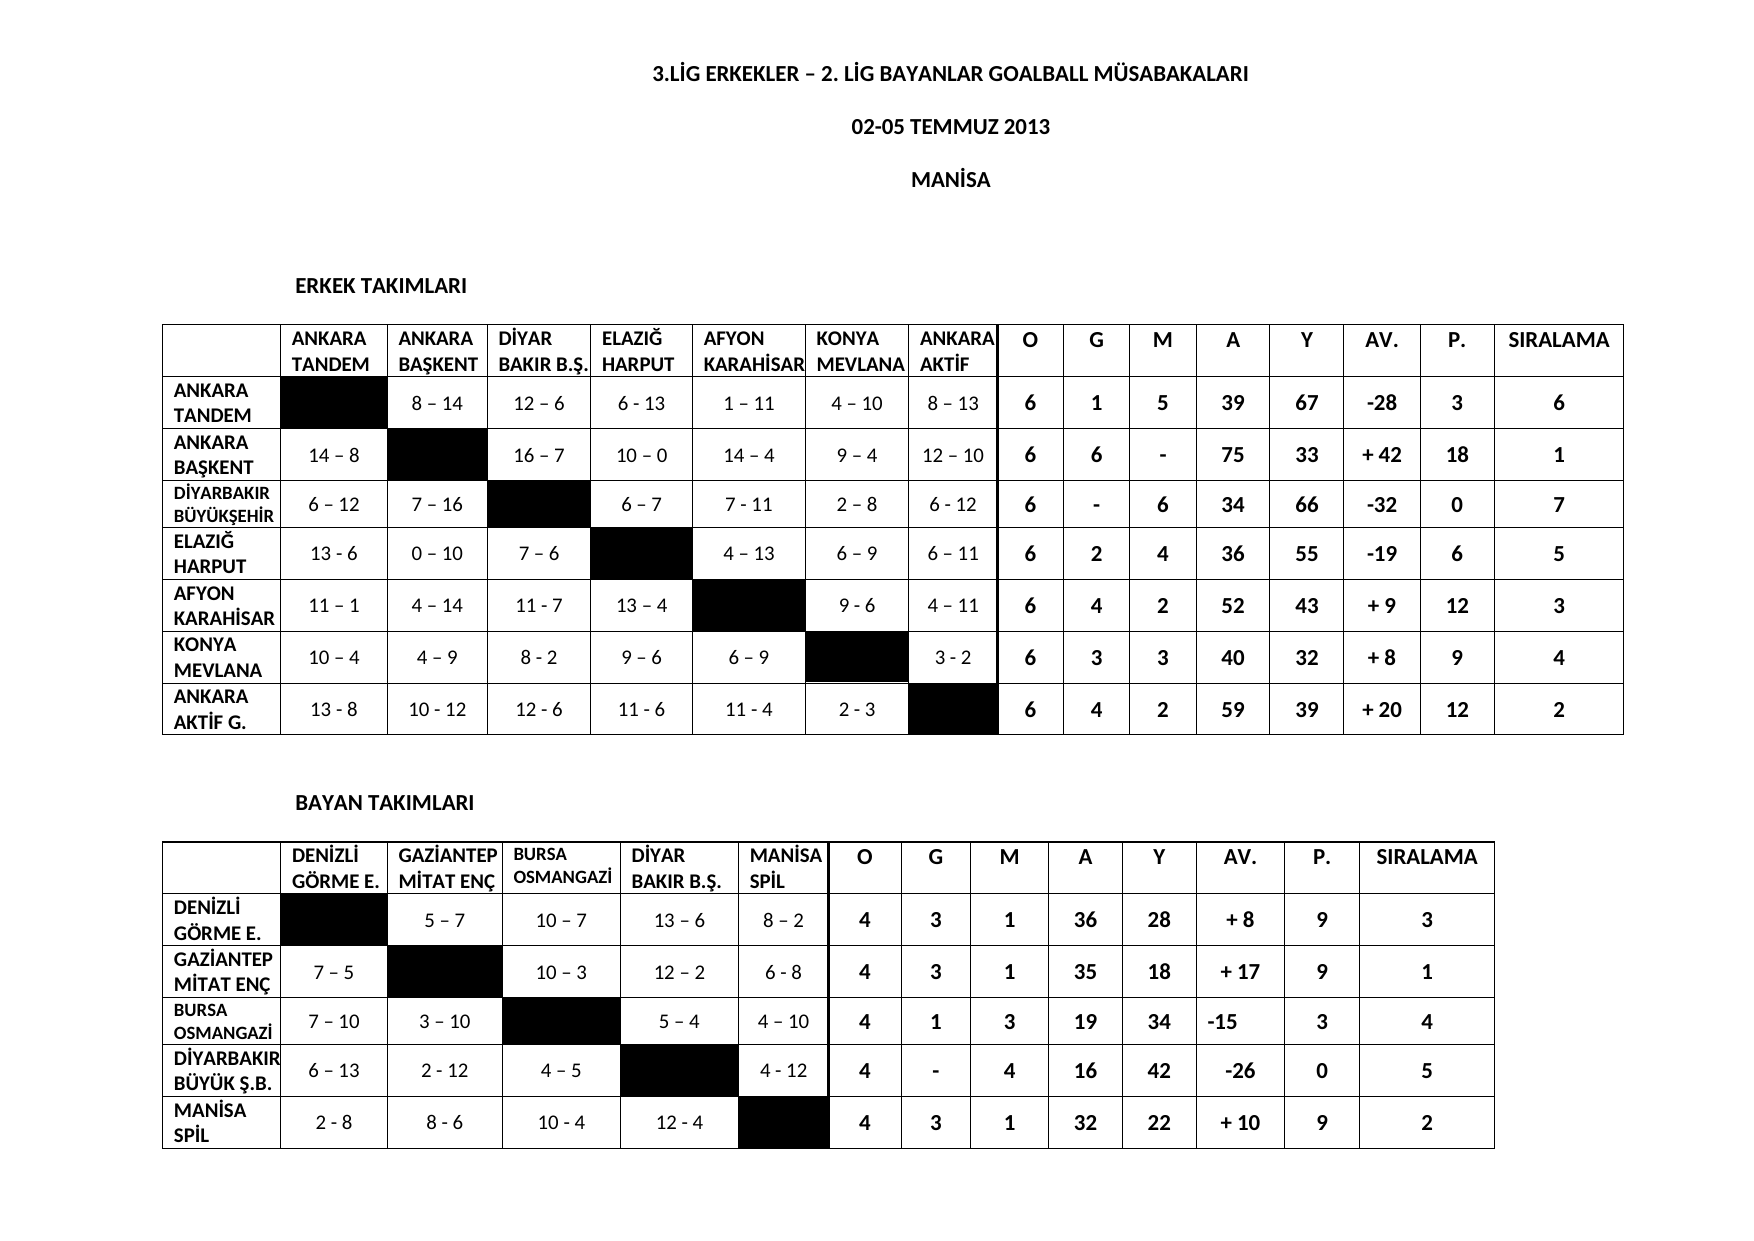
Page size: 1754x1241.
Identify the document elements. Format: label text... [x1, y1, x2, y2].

table_cell 13 – 4 [591, 580, 692, 631]
table_cell 14 – 8 [281, 429, 387, 480]
table_cell 4 [830, 998, 901, 1044]
table_cell 3 [1360, 894, 1494, 945]
table_cell 1 [1064, 377, 1129, 428]
table_header DİYAR BAKIR B.Ş. [488, 325, 590, 376]
table_header SIRALAMA [1360, 843, 1494, 893]
table_cell 9 – 6 [591, 632, 692, 682]
table_header P. [1421, 325, 1494, 376]
table_cell 4 – 5 [503, 1045, 620, 1096]
table_cell 3 [1285, 998, 1359, 1044]
table_header AFYON KARAHİSAR [693, 325, 805, 376]
table_cell 4 – 10 [739, 998, 827, 1044]
table_cell 4 [830, 1097, 901, 1148]
table_cell 36 [1049, 894, 1122, 945]
table_cell 6 [1495, 377, 1623, 428]
table_cell -26 [1197, 1045, 1284, 1096]
table_cell + 9 [1344, 580, 1420, 631]
table_header KONYA MEVLANA [806, 325, 908, 376]
table_header A [1049, 843, 1122, 893]
table_cell MANİSA SPİL [163, 1097, 280, 1148]
table_cell [281, 377, 387, 428]
table_cell - [1130, 429, 1196, 480]
table_cell 13 - 8 [281, 684, 387, 734]
table_cell 5 – 7 [388, 894, 502, 945]
table_cell ELAZIĞ HARPUT [163, 528, 280, 579]
text MANİSA [221, 165, 1606, 193]
table_cell 42 [1123, 1045, 1196, 1096]
table_cell 12 - 4 [621, 1097, 738, 1148]
table_cell [591, 528, 692, 579]
table_cell 7 – 10 [281, 998, 387, 1044]
table_header G [902, 843, 970, 893]
table_cell 5 – 4 [621, 998, 738, 1044]
table_cell 6 [999, 580, 1063, 631]
table_cell 9 – 4 [806, 429, 908, 480]
table_cell 3 [971, 998, 1048, 1044]
table_cell 32 [1270, 632, 1343, 682]
table_cell 6 [999, 429, 1063, 480]
table_cell + 8 [1197, 894, 1284, 945]
table_cell -28 [1344, 377, 1420, 428]
table_cell [806, 632, 908, 682]
table_cell DİYARBAKIR BÜYÜKŞEHİR [163, 481, 280, 527]
table_cell 39 [1197, 377, 1269, 428]
table_cell 9 [1421, 632, 1494, 682]
text 3.LİG ERKEKLER – 2. LİG BAYANLAR GOALBALL MÜSABAKALARI [221, 59, 1606, 87]
table_cell - [1064, 481, 1129, 527]
table_header O [999, 325, 1063, 376]
table_cell 9 - 6 [806, 580, 908, 631]
table_cell 6 – 9 [693, 632, 805, 682]
table_cell + 8 [1344, 632, 1420, 682]
table_header O [830, 843, 901, 893]
table_cell 6 [999, 528, 1063, 579]
table_cell 6 [1421, 528, 1494, 579]
table_cell 10 - 12 [388, 684, 487, 734]
table_cell 6 – 13 [281, 1045, 387, 1096]
table_header AV. [1344, 325, 1420, 376]
table_cell 10 – 4 [281, 632, 387, 682]
table_cell 3 [1421, 377, 1494, 428]
table_cell 8 – 13 [909, 377, 996, 428]
table_cell [388, 946, 502, 997]
table_cell 52 [1197, 580, 1269, 631]
table_cell 10 – 0 [591, 429, 692, 480]
table_cell 34 [1123, 998, 1196, 1044]
table_cell 11 - 7 [488, 580, 590, 631]
table_cell -19 [1344, 528, 1420, 579]
table_cell [388, 429, 487, 480]
table_cell 13 - 6 [281, 528, 387, 579]
table_cell 9 [1285, 894, 1359, 945]
table_cell 6 [1130, 481, 1196, 527]
table_cell 12 – 10 [909, 429, 996, 480]
table_cell [503, 998, 620, 1044]
table_cell 59 [1197, 684, 1269, 734]
table_cell 6 [1064, 429, 1129, 480]
table_header A [1197, 325, 1269, 376]
table_cell + 17 [1197, 946, 1284, 997]
table_cell 32 [1049, 1097, 1122, 1148]
table_cell 36 [1197, 528, 1269, 579]
table_cell 39 [1270, 684, 1343, 734]
table_cell 11 – 1 [281, 580, 387, 631]
table_cell 10 – 7 [503, 894, 620, 945]
table_cell 4 [830, 946, 901, 997]
table_cell 6 – 11 [909, 528, 996, 579]
table_cell 16 [1049, 1045, 1122, 1096]
table_cell 14 – 4 [693, 429, 805, 480]
table_header GAZİANTEP MİTAT ENÇ [388, 843, 502, 893]
table_cell 6 - 12 [909, 481, 996, 527]
table_cell 4 [1064, 580, 1129, 631]
table_cell 18 [1421, 429, 1494, 480]
table_cell 1 [1360, 946, 1494, 997]
table_cell 7 - 11 [693, 481, 805, 527]
table_cell 11 - 6 [591, 684, 692, 734]
table_header [163, 325, 280, 376]
table_cell ANKARA AKTİF G. [163, 684, 280, 734]
table_cell 22 [1123, 1097, 1196, 1148]
table_header DİYAR BAKIR B.Ş. [621, 843, 738, 893]
table_cell 3 [1130, 632, 1196, 682]
table_cell 1 – 11 [693, 377, 805, 428]
table_cell 6 – 7 [591, 481, 692, 527]
table_cell 2 [1064, 528, 1129, 579]
table_cell 34 [1197, 481, 1269, 527]
table_cell 19 [1049, 998, 1122, 1044]
table_cell 4 [1360, 998, 1494, 1044]
table_cell 1 [1495, 429, 1623, 480]
table_cell 12 [1421, 580, 1494, 631]
table_cell + 10 [1197, 1097, 1284, 1148]
table_cell 6 – 9 [806, 528, 908, 579]
table_cell 2 [1495, 684, 1623, 734]
table_cell 4 [1130, 528, 1196, 579]
table_cell 2 [1130, 684, 1196, 734]
table_cell 4 [1064, 684, 1129, 734]
table_cell 28 [1123, 894, 1196, 945]
table_cell 6 [999, 377, 1063, 428]
table_cell [621, 1045, 738, 1096]
table_cell 3 [902, 894, 970, 945]
table_cell 2 [1360, 1097, 1494, 1148]
table_cell + 42 [1344, 429, 1420, 480]
table_header Y [1123, 843, 1196, 893]
table_header DENİZLİ GÖRME E. [281, 843, 387, 893]
table_cell 10 – 3 [503, 946, 620, 997]
table_cell 3 [1064, 632, 1129, 682]
table_cell 12 – 2 [621, 946, 738, 997]
table_cell 5 [1495, 528, 1623, 579]
table_cell [488, 481, 590, 527]
table_cell 4 – 13 [693, 528, 805, 579]
table_cell -32 [1344, 481, 1420, 527]
table_header ANKARA TANDEM [281, 325, 387, 376]
table_cell 6 - 8 [739, 946, 827, 997]
table_header AV. [1197, 843, 1284, 893]
table_cell 66 [1270, 481, 1343, 527]
table_cell 6 - 13 [591, 377, 692, 428]
table_cell 4 – 10 [806, 377, 908, 428]
table_cell 4 - 12 [739, 1045, 827, 1096]
table_cell 8 – 2 [739, 894, 827, 945]
table_header M [971, 843, 1048, 893]
table_header Y [1270, 325, 1343, 376]
text 02-05 TEMMUZ 2013 [221, 112, 1606, 140]
table_cell 2 - 3 [806, 684, 908, 734]
table_cell 4 [971, 1045, 1048, 1096]
table_cell 6 – 12 [281, 481, 387, 527]
table_cell [739, 1097, 827, 1148]
table_cell 40 [1197, 632, 1269, 682]
table_header M [1130, 325, 1196, 376]
table_header MANİSA SPİL [739, 843, 827, 893]
table_cell 8 - 6 [388, 1097, 502, 1148]
table_cell 6 [999, 632, 1063, 682]
table_cell 1 [971, 946, 1048, 997]
table_cell 43 [1270, 580, 1343, 631]
table_cell 1 [971, 1097, 1048, 1148]
table_cell 0 [1285, 1045, 1359, 1096]
table_cell 3 - 2 [909, 632, 996, 682]
table_cell 9 [1285, 1097, 1359, 1148]
table_cell -15 [1197, 998, 1284, 1044]
table_cell 6 [999, 481, 1063, 527]
table_cell [281, 894, 387, 945]
table_cell [693, 580, 805, 631]
table_cell 6 [999, 684, 1063, 734]
table_cell 3 [902, 946, 970, 997]
table_cell 1 [902, 998, 970, 1044]
table_cell 7 – 6 [488, 528, 590, 579]
table_cell 5 [1130, 377, 1196, 428]
table_cell BURSA OSMANGAZİ [163, 998, 280, 1044]
table_cell 7 – 5 [281, 946, 387, 997]
table_cell 7 – 16 [388, 481, 487, 527]
table_cell 18 [1123, 946, 1196, 997]
table_cell 4 [1495, 632, 1623, 682]
table_cell AFYON KARAHİSAR [163, 580, 280, 631]
table_cell 13 – 6 [621, 894, 738, 945]
table_cell 2 - 8 [281, 1097, 387, 1148]
table_cell 12 - 6 [488, 684, 590, 734]
table_cell 35 [1049, 946, 1122, 997]
text ERKEK TAKIMLARI [221, 271, 1606, 299]
table_cell 4 [830, 894, 901, 945]
table_cell DİYARBAKIR BÜYÜK Ş.B. [163, 1045, 280, 1096]
table_cell 3 – 10 [388, 998, 502, 1044]
table_cell 2 – 8 [806, 481, 908, 527]
table_cell 16 – 7 [488, 429, 590, 480]
table_cell 9 [1285, 946, 1359, 997]
table_cell 75 [1197, 429, 1269, 480]
table_cell ANKARA BAŞKENT [163, 429, 280, 480]
table_cell 3 [1495, 580, 1623, 631]
table_header BURSA OSMANGAZİ [503, 843, 620, 893]
table_cell 4 – 14 [388, 580, 487, 631]
table_cell 2 - 12 [388, 1045, 502, 1096]
table_cell 3 [902, 1097, 970, 1148]
table_cell GAZİANTEP MİTAT ENÇ [163, 946, 280, 997]
table_cell 4 – 11 [909, 580, 996, 631]
table_header ELAZIĞ HARPUT [591, 325, 692, 376]
table_cell KONYA MEVLANA [163, 632, 280, 682]
table_cell 4 [830, 1045, 901, 1096]
table_cell - [902, 1045, 970, 1096]
table_header [163, 843, 280, 893]
table_cell + 20 [1344, 684, 1420, 734]
table_cell 1 [971, 894, 1048, 945]
table_header P. [1285, 843, 1359, 893]
table_cell 11 - 4 [693, 684, 805, 734]
table_header G [1064, 325, 1129, 376]
table_cell 7 [1495, 481, 1623, 527]
text BAYAN TAKIMLARI [221, 788, 1606, 816]
table_cell 8 - 2 [488, 632, 590, 682]
table_cell 12 [1421, 684, 1494, 734]
table_cell 10 - 4 [503, 1097, 620, 1148]
table_cell 8 – 14 [388, 377, 487, 428]
table_cell 4 – 9 [388, 632, 487, 682]
table_cell DENİZLİ GÖRME E. [163, 894, 280, 945]
table_header ANKARA AKTİF [909, 325, 996, 376]
table_cell 12 – 6 [488, 377, 590, 428]
table_cell 5 [1360, 1045, 1494, 1096]
table_cell 2 [1130, 580, 1196, 631]
table_cell 33 [1270, 429, 1343, 480]
table_cell 0 [1421, 481, 1494, 527]
table_cell 67 [1270, 377, 1343, 428]
table_cell 0 – 10 [388, 528, 487, 579]
table_header SIRALAMA [1495, 325, 1623, 376]
table_cell 55 [1270, 528, 1343, 579]
table_cell [909, 684, 996, 734]
table_cell ANKARA TANDEM [163, 377, 280, 428]
table_header ANKARA BAŞKENT [388, 325, 487, 376]
